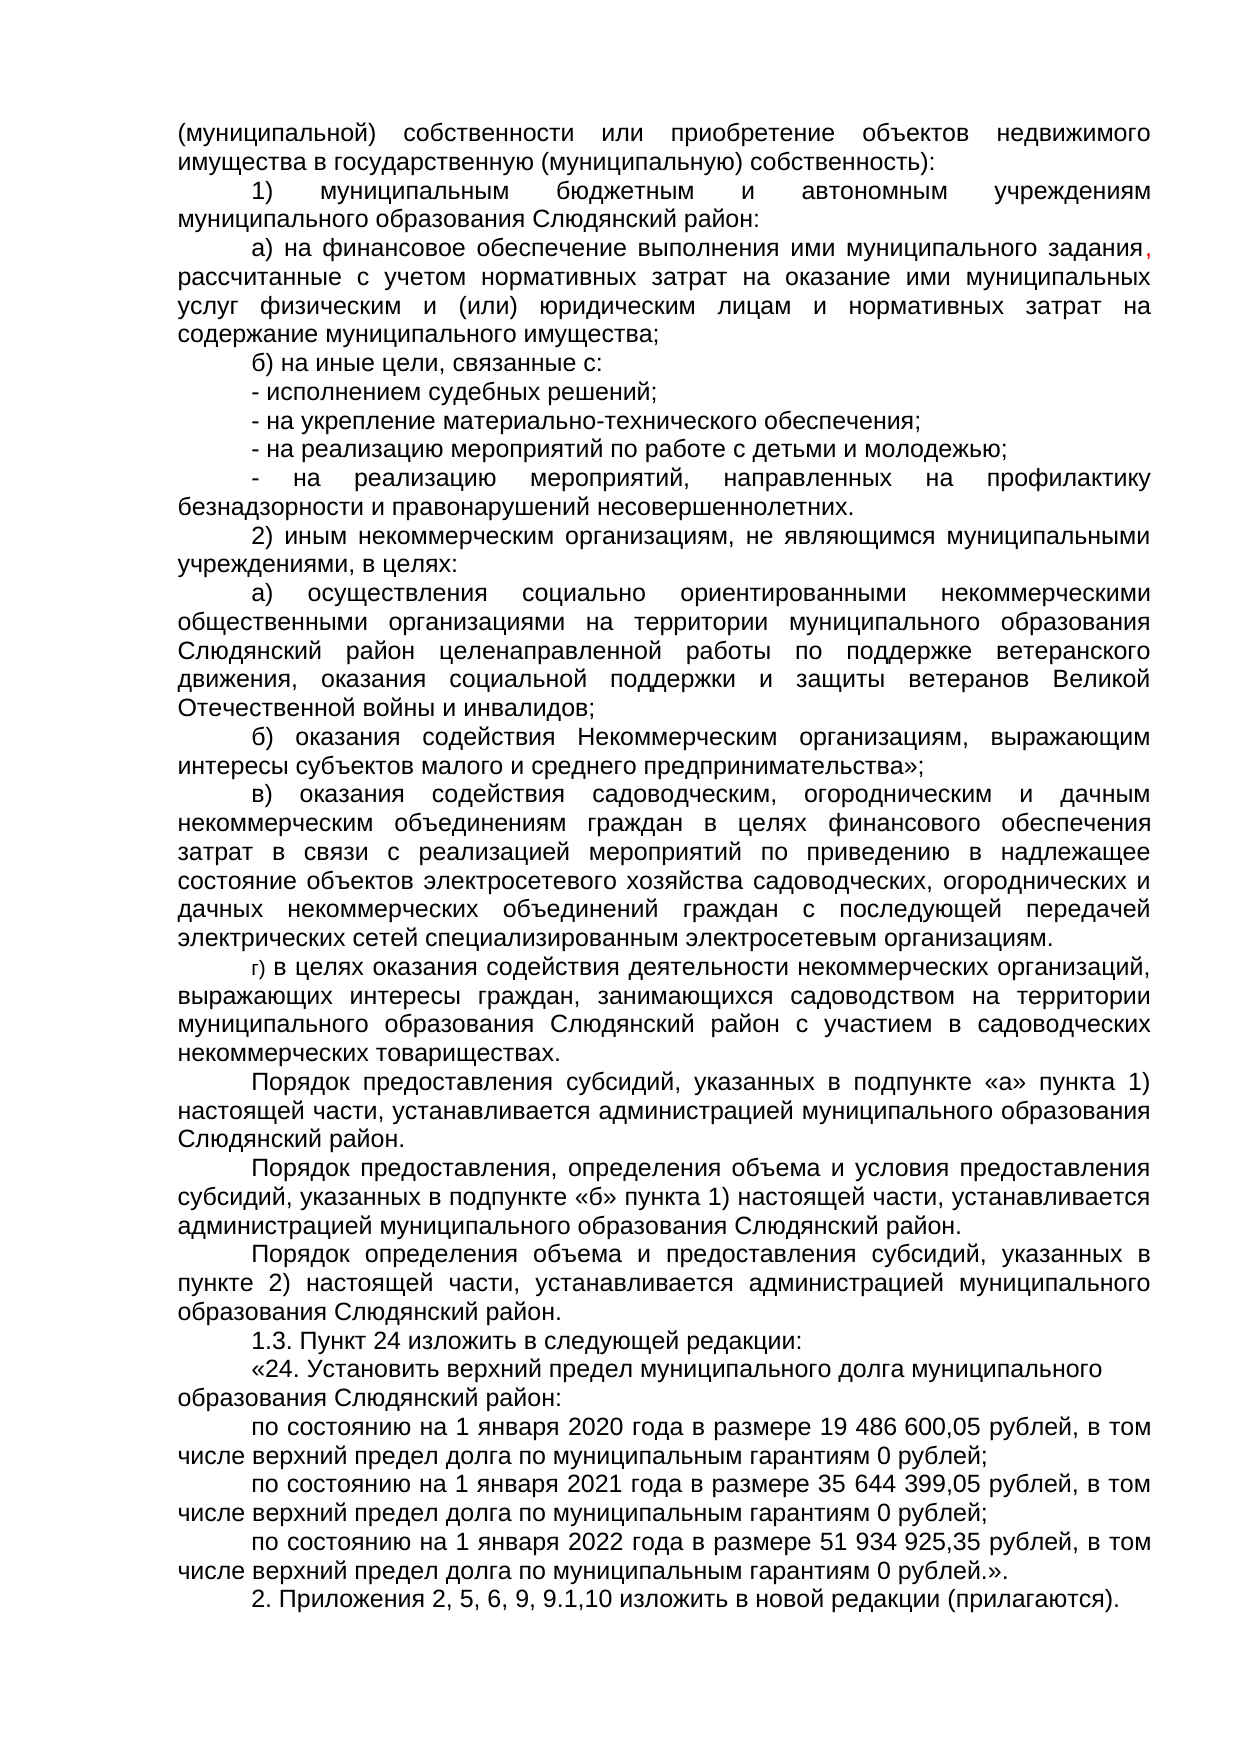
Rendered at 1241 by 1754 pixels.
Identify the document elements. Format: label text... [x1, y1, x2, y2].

text г) в целях оказания содействия деятельности некоммерческих организаций, выражающих интересы граждан, занимающихся садоводством на территории муниципального образования Слюдянский район с участием в садоводческих некоммерческих товариществах. [177, 952, 1152, 1067]
text а) осуществления социально ориентированными некоммерческими общественными организациями на территории муниципального образования Слюдянский район целенаправленной работы по поддержке ветеранского движения, оказания социальной поддержки и защиты ветеранов Великой Отечественной войны и инвалидов; [177, 578, 1152, 722]
text - на реализацию мероприятий по работе с детьми и молодежью; [177, 434, 1152, 463]
text в) оказания содействия садоводческим, огородническим и дачным некоммерческим объединениям граждан в целях финансового обеспечения затрат в связи с реализацией мероприятий по приведению в надлежащее состояние объектов электросетевого хозяйства садоводческих, огороднических и дачных некоммерческих объединений граждан с последующей передачей электрических сетей специализированным электросетевым организациям. [177, 779, 1152, 952]
text «24. Установить верхний предел муниципального долга муниципального образования Слюдянский район: [177, 1354, 1152, 1412]
text Порядок предоставления, определения объема и условия предоставления субсидий, указанных в подпункте «б» пункта 1) настоящей части, устанавливается администрацией муниципального образования Слюдянский район. [177, 1153, 1152, 1239]
text по состоянию на 1 января 2021 года в размере 35 644 399,05 рублей, в том числе верхний предел долга по муниципальным гарантиям 0 рублей; [177, 1469, 1152, 1527]
text по состоянию на 1 января 2022 года в размере 51 934 925,35 рублей, в том числе верхний предел долга по муниципальным гарантиям 0 рублей.». [177, 1527, 1152, 1584]
text а) на финансовое обеспечение выполнения ими муниципального задания, рассчитанные с учетом нормативных затрат на оказание ими муниципальных услуг физическим и (или) юридическим лицам и нормативных затрат на содержание муниципального имущества; [177, 233, 1152, 348]
text по состоянию на 1 января 2020 года в размере 19 486 600,05 рублей, в том числе верхний предел долга по муниципальным гарантиям 0 рублей; [177, 1412, 1152, 1469]
text - на укрепление материально-технического обеспечения; [177, 406, 1152, 434]
text б) на иные цели, связанные с: [177, 348, 1152, 377]
text 2. Приложения 2, 5, 6, 9, 9.1,10 изложить в новой редакции (прилагаются). [177, 1584, 1152, 1613]
text 1.3. Пункт 24 изложить в следующей редакции: [207, 1326, 1152, 1354]
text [177, 118, 1152, 176]
text 2) иным некоммерческим организациям, не являющимся муниципальными учреждениями, в целях: [177, 521, 1152, 578]
text Порядок определения объема и предоставления субсидий, указанных в пункте 2) настоящей части, устанавливается администрацией муниципального образования Слюдянский район. [177, 1239, 1152, 1326]
text - исполнением судебных решений; [177, 377, 1152, 406]
text Порядок предоставления субсидий, указанных в подпункте «а» пункта 1) настоящей части, устанавливается администрацией муниципального образования Слюдянский район. [177, 1067, 1152, 1153]
text б) оказания содействия Некоммерческим организациям, выражающим интересы субъектов малого и среднего предпринимательства»; [177, 722, 1152, 779]
text - на реализацию мероприятий, направленных на профилактику безнадзорности и правонарушений несовершеннолетних. [177, 463, 1152, 521]
text 1) муниципальным бюджетным и автономным учреждениям муниципального образования Слюдянский район: [177, 176, 1152, 233]
